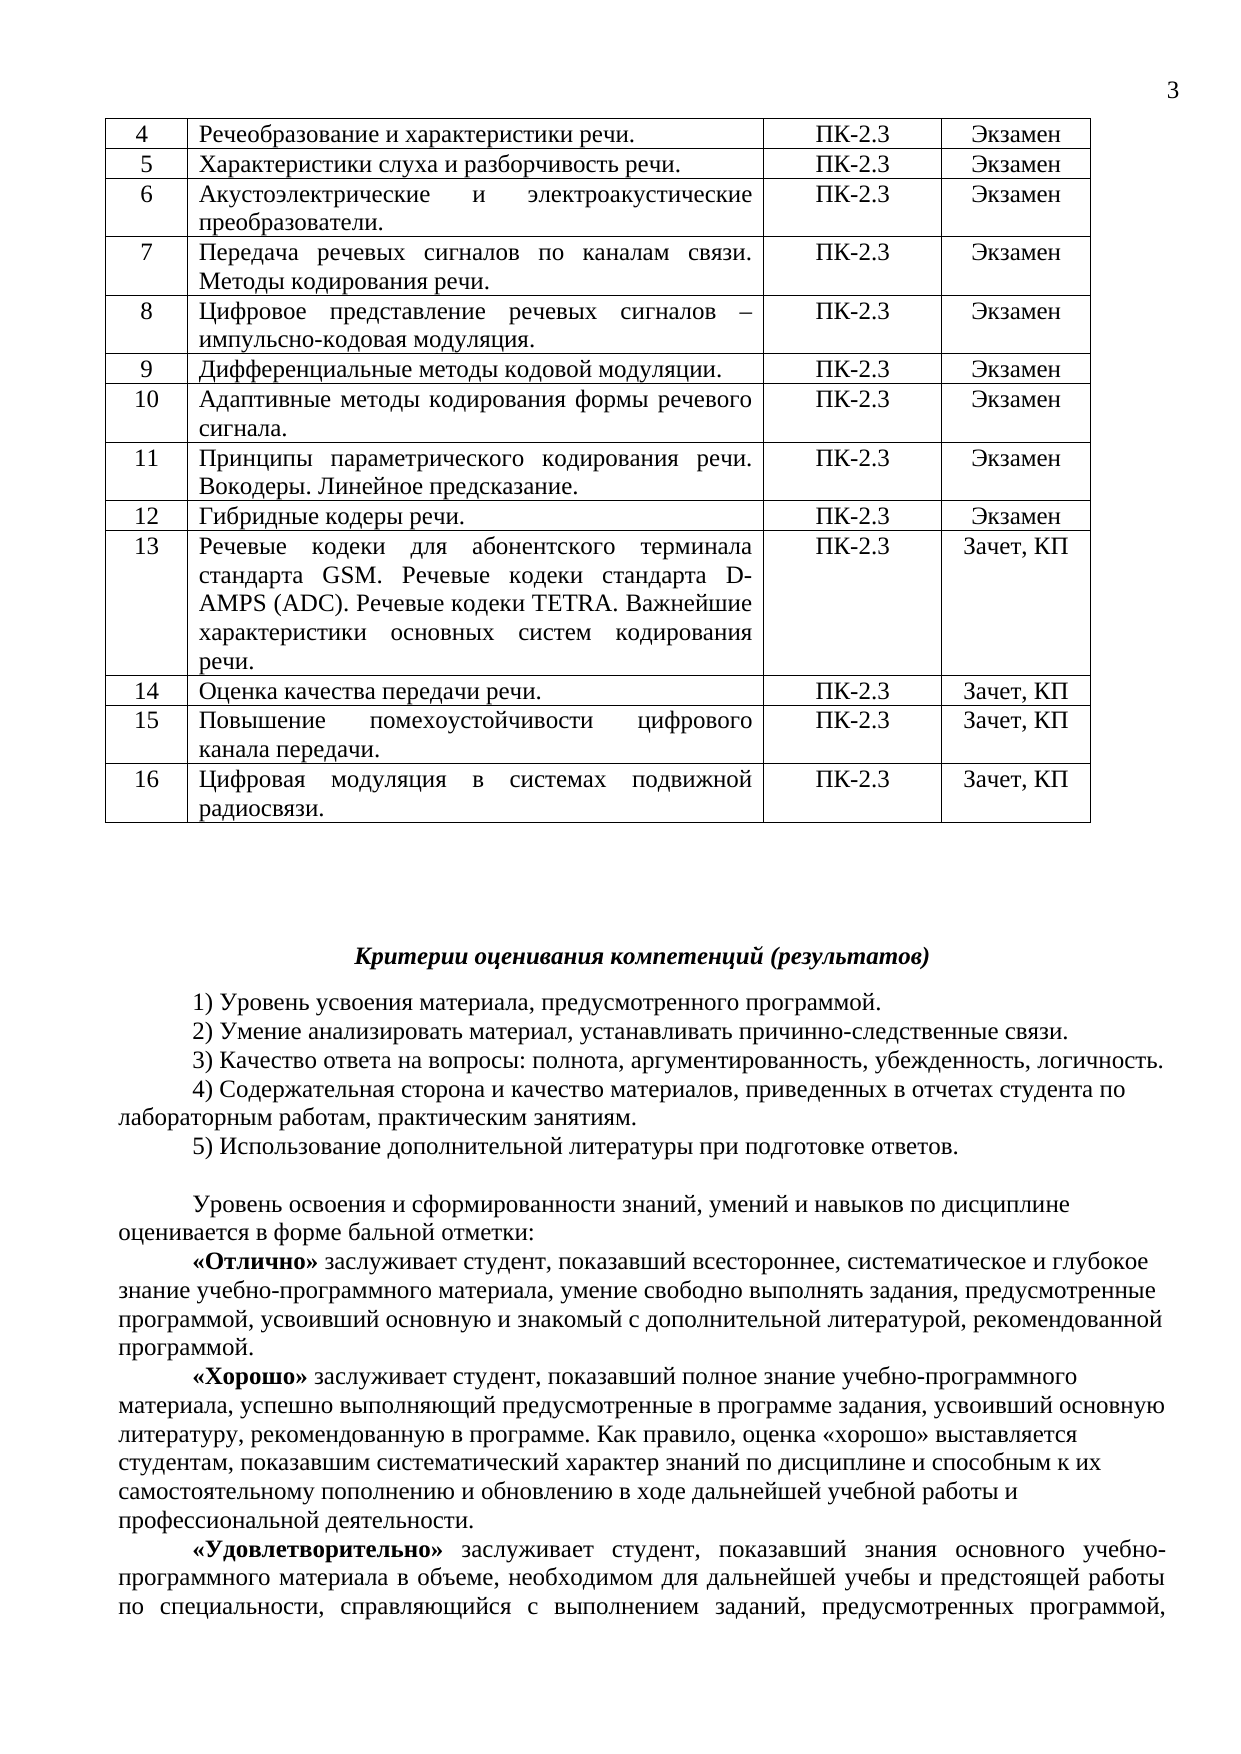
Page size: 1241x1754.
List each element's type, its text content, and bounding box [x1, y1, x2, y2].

table_cell Экзамен [942, 237, 1090, 295]
table_cell Зачет, КП [942, 764, 1090, 822]
table_cell Повышение помехоустойчивости цифрового канала передачи. [188, 706, 763, 763]
table_cell ПК-2.3 [764, 179, 941, 236]
table_cell Дифференциальные методы кодовой модуляции. [188, 354, 763, 383]
table_cell Зачет, КП [942, 531, 1090, 675]
table_cell 7 [106, 237, 187, 295]
table_cell Зачет, КП [942, 676, 1090, 704]
text «Отлично» заслуживает студент, показавший всестороннее, систематическое и глубокое знание учебно-программного материала, умение свободно выполнять задания, предусмотренные программой, усвоивший основную и знакомый с дополнительной литературой, рекомендованной программой. [118, 1246, 1167, 1361]
table_cell 13 [106, 531, 187, 675]
table_cell ПК-2.3 [764, 149, 941, 178]
table_cell Речевые кодеки для абонентского терминала стандарта GSM. Речевые кодеки стандарта D-AMPS (ADC). Речевые кодеки TETRA. Важнейшие характеристики основных систем кодирования речи. [188, 531, 763, 675]
table_cell 15 [106, 706, 187, 763]
table_cell Адаптивные методы кодирования формы речевого сигнала. [188, 384, 763, 442]
text 4) Содержательная сторона и качество материалов, приведенных в отчетах студента по лабораторным работам, практическим занятиям. [118, 1074, 1167, 1131]
table_cell Экзамен [942, 296, 1090, 353]
table_cell 10 [106, 384, 187, 442]
table_cell Экзамен [942, 149, 1090, 178]
table_cell 16 [106, 764, 187, 822]
table_cell Гибридные кодеры речи. [188, 501, 763, 530]
text 5) Использование дополнительной литературы при подготовке ответов. [118, 1131, 1167, 1160]
table_cell Зачет, КП [942, 706, 1090, 763]
table_cell Принципы параметрического кодирования речи. Вокодеры. Линейное предсказание. [188, 443, 763, 500]
table_cell ПК-2.3 [764, 354, 941, 383]
table_cell Экзамен [942, 119, 1090, 148]
table_cell 14 [106, 676, 187, 704]
table_cell Экзамен [942, 354, 1090, 383]
table_cell Речеобразование и характеристики речи. [188, 119, 763, 148]
table_cell Цифровое представление речевых сигналов – импульсно-кодовая модуляция. [188, 296, 763, 353]
table_cell ПК-2.3 [764, 764, 941, 822]
table_cell 5 [106, 149, 187, 178]
text Критерии оценивания компетенций (результатов) [118, 941, 1167, 970]
table_cell Экзамен [942, 384, 1090, 442]
text 3) Качество ответа на вопросы: полнота, аргументированность, убежденность, логичность. [118, 1045, 1167, 1074]
text 1) Уровень усвоения материала, предусмотренного программой. [118, 987, 1167, 1016]
table_cell 8 [106, 296, 187, 353]
text 2) Умение анализировать материал, устанавливать причинно-следственные связи. [118, 1016, 1167, 1045]
table_cell 11 [106, 443, 187, 500]
table_cell Цифровая модуляция в системах подвижной радиосвязи. [188, 764, 763, 822]
table_cell ПК-2.3 [764, 384, 941, 442]
table_cell Экзамен [942, 501, 1090, 530]
table_cell Экзамен [942, 179, 1090, 236]
table_cell ПК-2.3 [764, 237, 941, 295]
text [118, 1534, 1167, 1620]
table_cell ПК-2.3 [764, 296, 941, 353]
table_cell Акустоэлектрические и электроакустические преобразователи. [188, 179, 763, 236]
table_cell 4 [106, 119, 187, 148]
table_cell ПК-2.3 [764, 119, 941, 148]
table_cell 12 [106, 501, 187, 530]
table_cell Экзамен [942, 443, 1090, 500]
table_cell ПК-2.3 [764, 531, 941, 675]
table_cell Характеристики слуха и разборчивость речи. [188, 149, 763, 178]
table_cell Передача речевых сигналов по каналам связи. Методы кодирования речи. [188, 237, 763, 295]
table_cell Оценка качества передачи речи. [188, 676, 763, 704]
table_cell ПК-2.3 [764, 501, 941, 530]
table_cell 9 [106, 354, 187, 383]
table_cell 6 [106, 179, 187, 236]
text Уровень освоения и сформированности знаний, умений и навыков по дисциплине оценивается в форме бальной отметки: [118, 1189, 1167, 1246]
table_cell ПК-2.3 [764, 443, 941, 500]
text «Хорошо» заслуживает студент, показавший полное знание учебно-программного материала, успешно выполняющий предусмотренные в программе задания, усвоивший основную литературу, рекомендованную в программе. Как правило, оценка «хорошо» выставляется студентам, показавшим систематический характер знаний по дисциплине и способным к их самостоятельному пополнению и обновлению в ходе дальнейшей учебной работы и профессиональной деятельности. [118, 1361, 1167, 1534]
table_cell ПК-2.3 [764, 676, 941, 704]
table_cell ПК-2.3 [764, 706, 941, 763]
